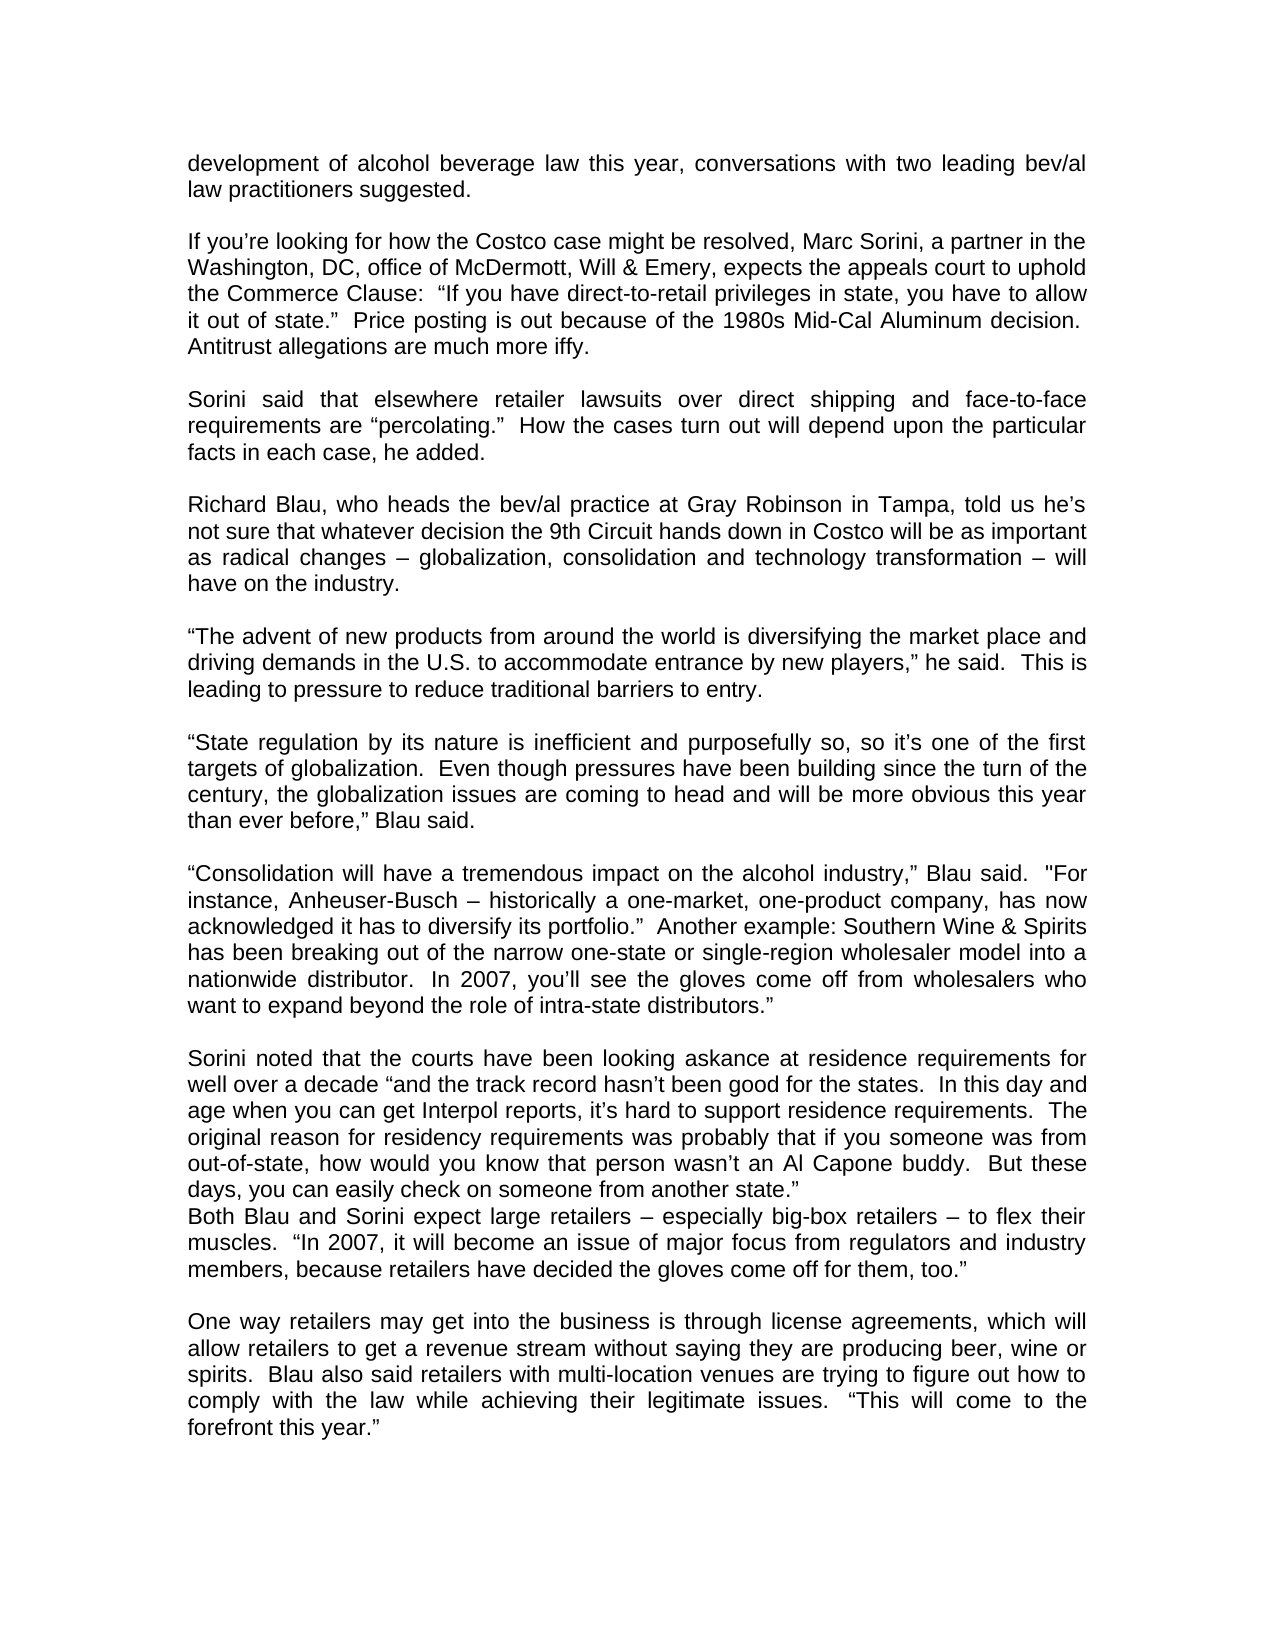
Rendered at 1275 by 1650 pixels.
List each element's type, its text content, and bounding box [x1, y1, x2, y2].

text Sorini noted that the courts have been looking askance at residence requirements for well over a decade “and the track record hasn’t been good for the states. In this day and age when you can get Interpol reports, it’s hard to support residence requirements. The original reason for residency requirements was probably that if you someone was from out-of-state, how would you know that person wasn’t an Al Capone buddy. But these days, you can easily check on someone from another state.” [187, 1018, 1087, 1203]
text “The advent of new products from around the world is diversifying the market place and driving demands in the to accommodate entrance by new players,” he said. This is leading to pressure to reduce traditional barriers to entry. [187, 597, 1087, 702]
text “State regulation by its nature is inefficient and purposefully so, so it’s one of the first targets of globalization. Even though pressures have been building since the turn of the century, the globalization issues are coming to head and will be more obvious this year than ever before,” Blau said. [187, 702, 1087, 834]
text “Consolidation will have a tremendous impact on the alcohol industry,” Blau said. "For instance, Anheuser-Busch – historically a one-market, one-product company, has now acknowledged it has to diversify its portfolio.” Another example: Southern Wine & Spirits has been breaking out of the narrow one-state or single-region wholesaler model into a nationwide distributor. In 2007, you’ll see the gloves come off from wholesalers who want to expand beyond the role of intra-state distributors.” [187, 834, 1087, 1018]
text If you’re looking for how the Costco case might be resolved, Marc Sorini, a partner in the , office of McDermott, Will & Emery, expects the appeals court to uphold the Commerce Clause: “If you have direct-to-retail privileges in state, you have to allow it out of state.” Price posting is out because of the 1980s Mid-Cal Aluminum decision. Antitrust allegations are much more iffy. [187, 228, 1087, 359]
text Richard Blau, who heads the bev/al practice at Gray Robinson in , told us he’s not sure that whatever decision the 9th Circuit hands down in Costco will be as important as radical changes – globalization, consolidation and technology transformation – will have on the industry. [187, 465, 1087, 597]
text One way retailers may get into the business is through license agreements, which will allow retailers to get a revenue stream without saying they are producing beer, wine or spirits. Blau also said retailers with multi-location venues are trying to figure out how to comply with the law while achieving their legitimate issues. “This will come to the forefront this year.” [187, 1282, 1087, 1440]
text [187, 150, 1087, 203]
text Both Blau and Sorini expect large retailers – especially big-box retailers – to flex their muscles. “In 2007, it will become an issue of major focus from regulators and industry members, because retailers have decided the gloves come off for them, too.” [187, 1203, 1087, 1282]
text Sorini said that elsewhere retailer lawsuits over direct shipping and face-to-face requirements are “percolating.” How the cases turn out will depend upon the particular facts in each case, he added. [187, 386, 1087, 465]
